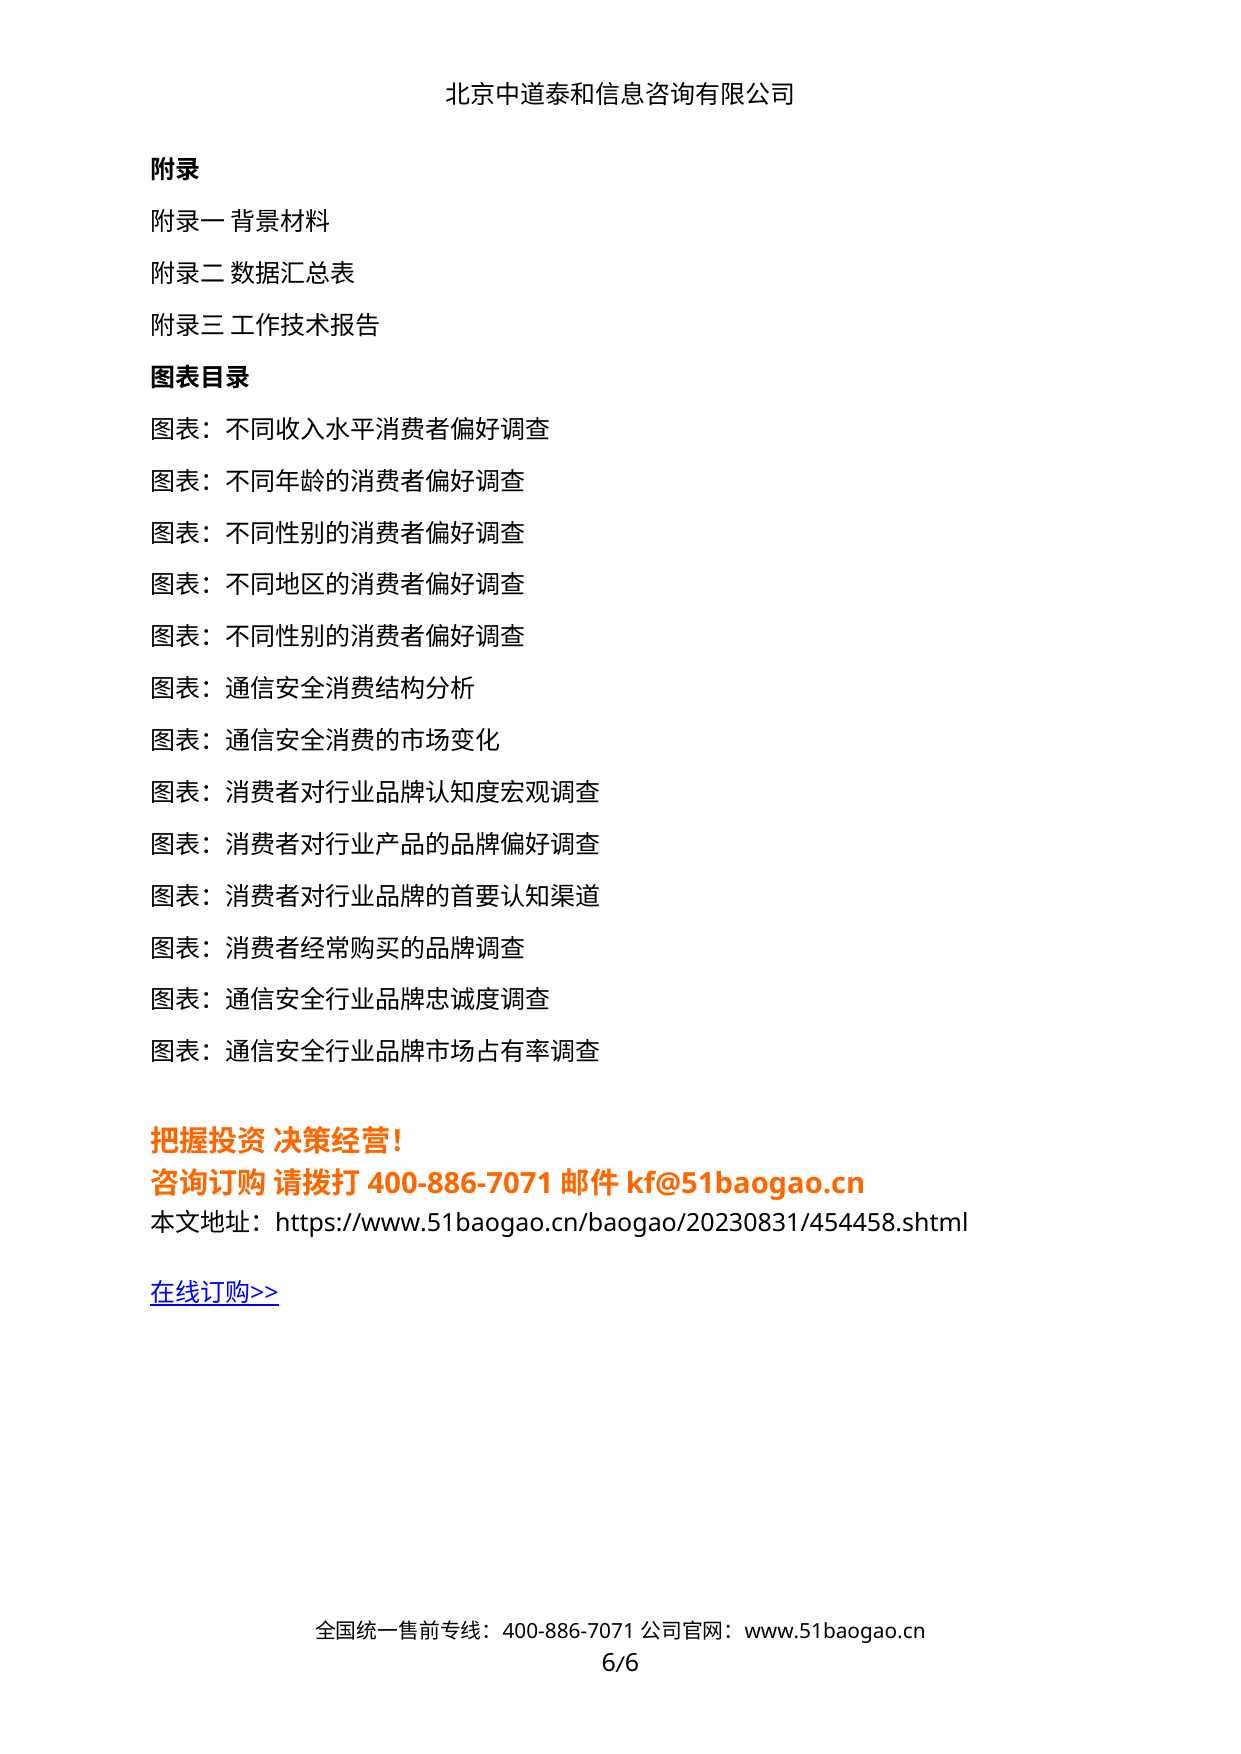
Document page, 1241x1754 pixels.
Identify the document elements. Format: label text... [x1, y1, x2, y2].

text 附录 [150, 150, 1090, 186]
text 图表：消费者对行业品牌的首要认知渠道 [150, 876, 1090, 912]
text 把握投资 决策经营！咨询订购 请拨打 400-886-7071 邮件 kf@51baogao.cn本文地址：https://www.51baogao.cn/baogao/20230831/454458.shtml [150, 1084, 1090, 1239]
text 附录三 工作技术报告 [150, 306, 1090, 342]
text 附录二 数据汇总表 [150, 254, 1090, 290]
text 图表：不同地区的消费者偏好调查 [150, 565, 1090, 601]
text 附录一 背景材料 [150, 202, 1090, 238]
text 图表目录 [150, 357, 1090, 394]
text 图表：通信安全消费结构分析 [150, 669, 1090, 705]
text 图表：不同性别的消费者偏好调查 [150, 513, 1090, 549]
text 图表：消费者经常购买的品牌调查 [150, 928, 1090, 964]
text 图表：不同收入水平消费者偏好调查 [150, 409, 1090, 446]
text 在线订购>> [150, 1239, 1090, 1309]
text 图表：通信安全行业品牌忠诚度调查 [150, 980, 1090, 1016]
text 图表：通信安全消费的市场变化 [150, 721, 1090, 757]
text 图表：通信安全行业品牌市场占有率调查 [150, 1032, 1090, 1068]
text 图表：消费者对行业品牌认知度宏观调查 [150, 772, 1090, 809]
text 图表：不同年龄的消费者偏好调查 [150, 461, 1090, 497]
text 图表：消费者对行业产品的品牌偏好调查 [150, 824, 1090, 861]
text 图表：不同性别的消费者偏好调查 [150, 617, 1090, 653]
